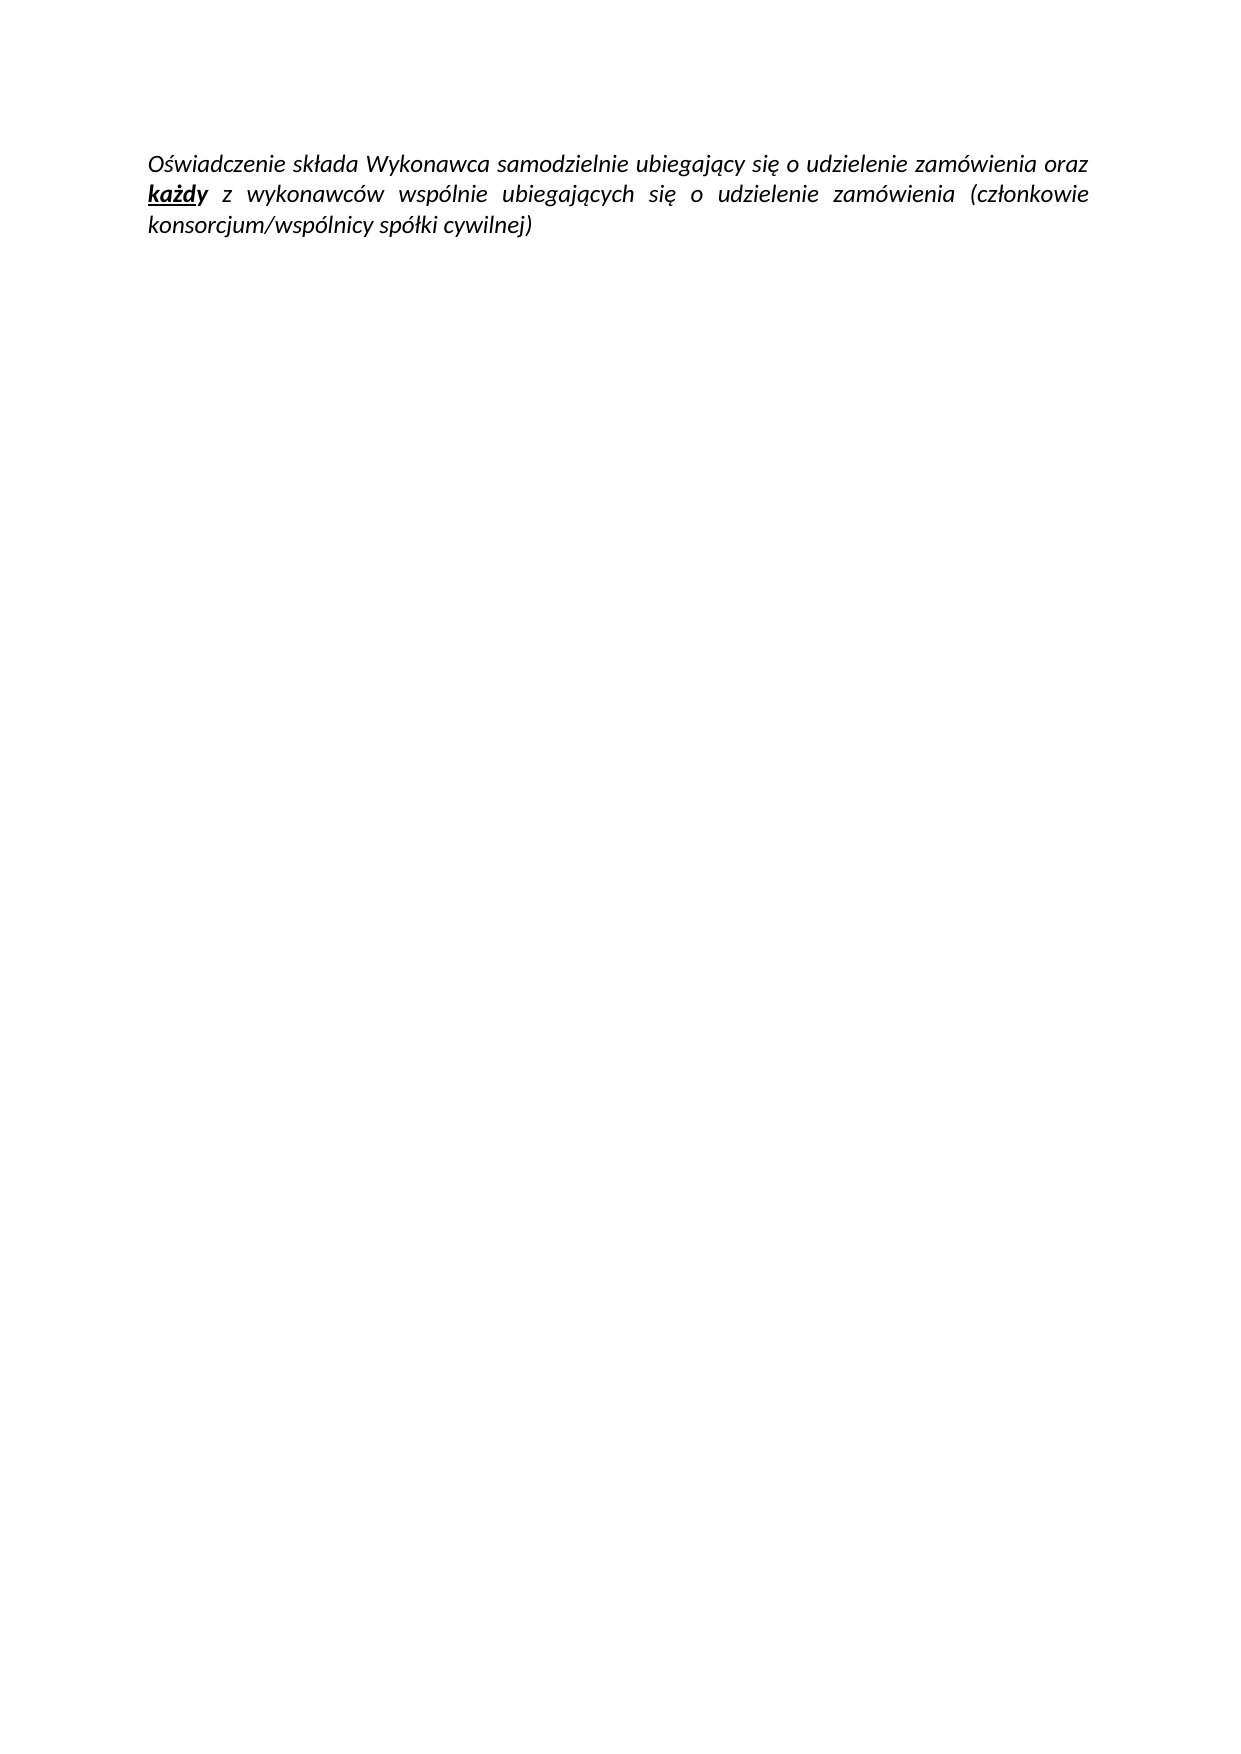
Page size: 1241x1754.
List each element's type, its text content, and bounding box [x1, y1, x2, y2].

text Oświadczenie składa Wykonawca samodzielnie ubiegający się o udzielenie zamówienia oraz każdy z wykonawców wspólnie ubiegających się o udzielenie zamówienia (członkowie konsorcjum/wspólnicy spółki cywilnej) [148, 148, 1092, 239]
